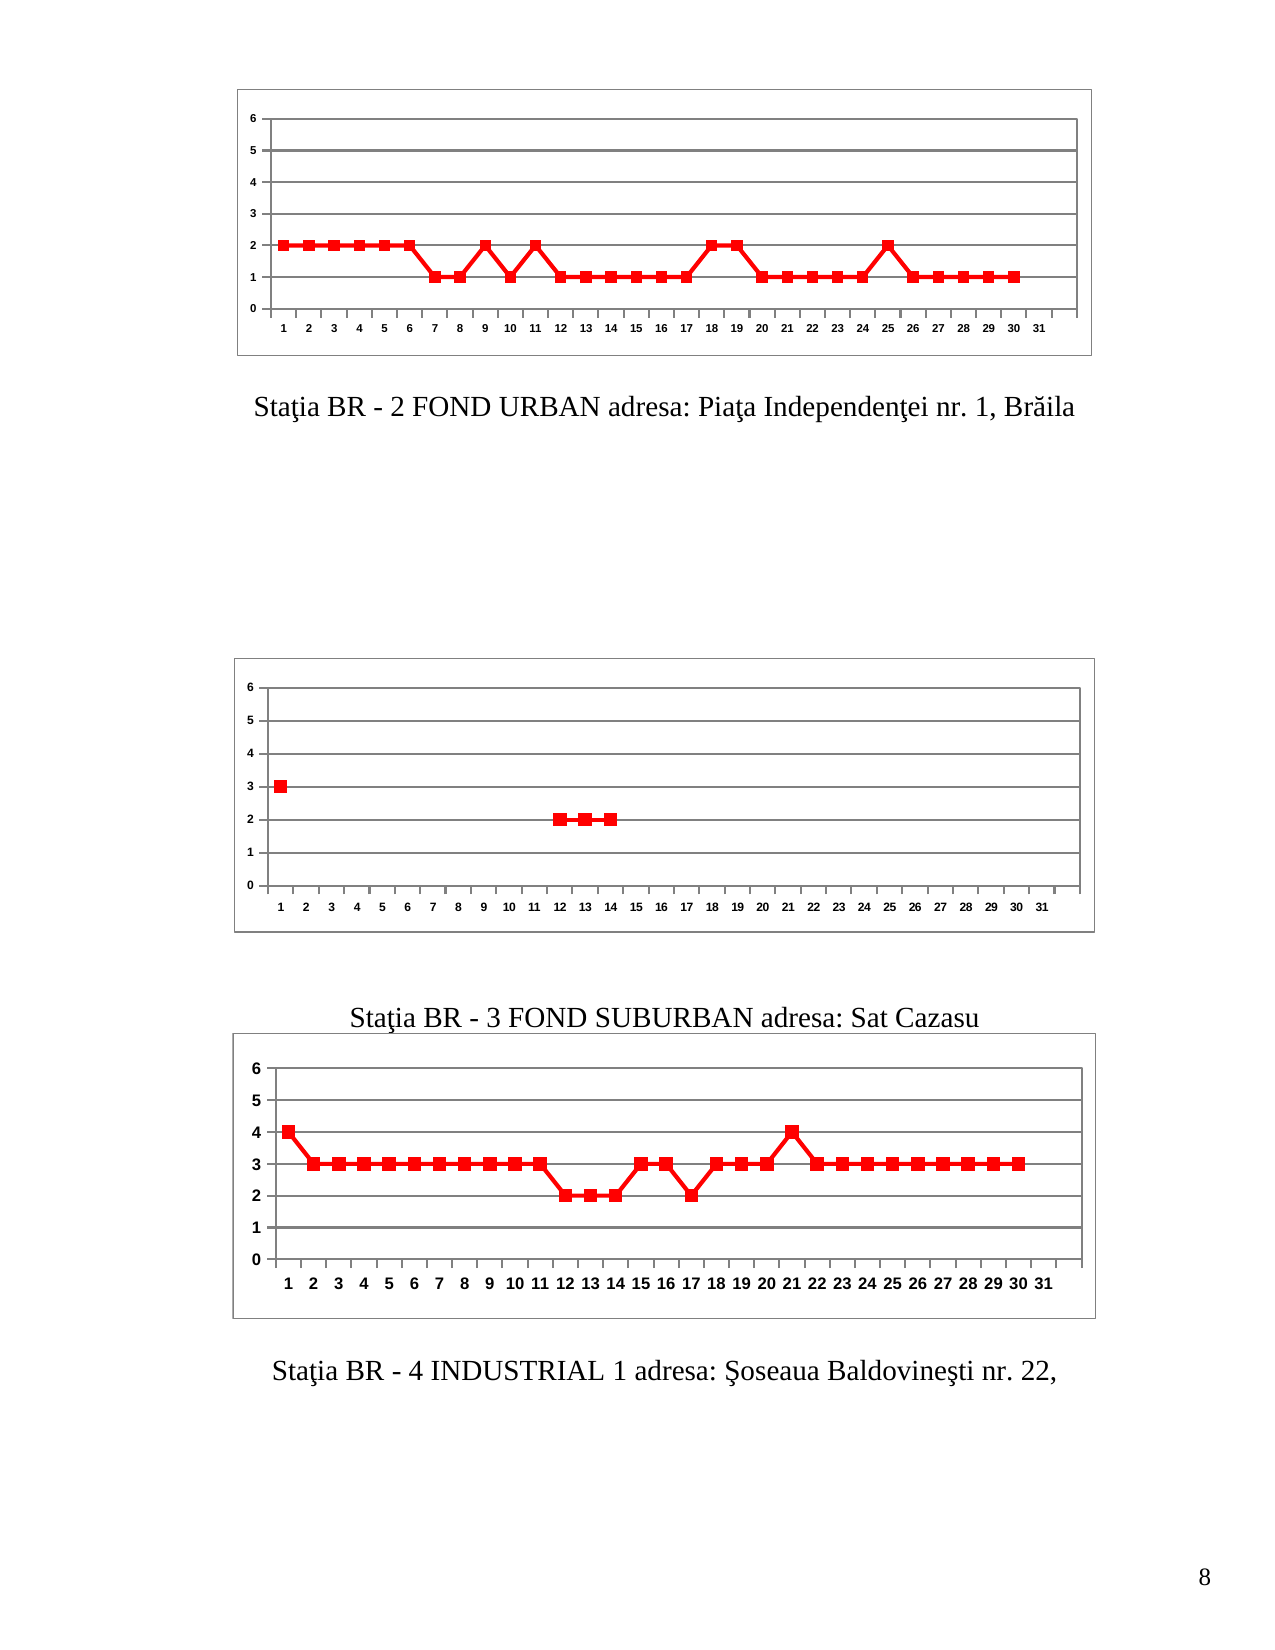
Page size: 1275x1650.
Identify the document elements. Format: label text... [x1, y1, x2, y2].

text Staţia BR - 4 INDUSTRIAL 1 adresa: Şoseaua Baldovineşti nr. 22, [118, 1353, 1211, 1386]
text Staţia BR - 3 FOND SUBURBAN adresa: Sat Cazasu [118, 1000, 1211, 1033]
text Staţia BR - 2 FOND URBAN adresa: Piaţa Independenţei nr. 1, Brăila [118, 389, 1211, 423]
